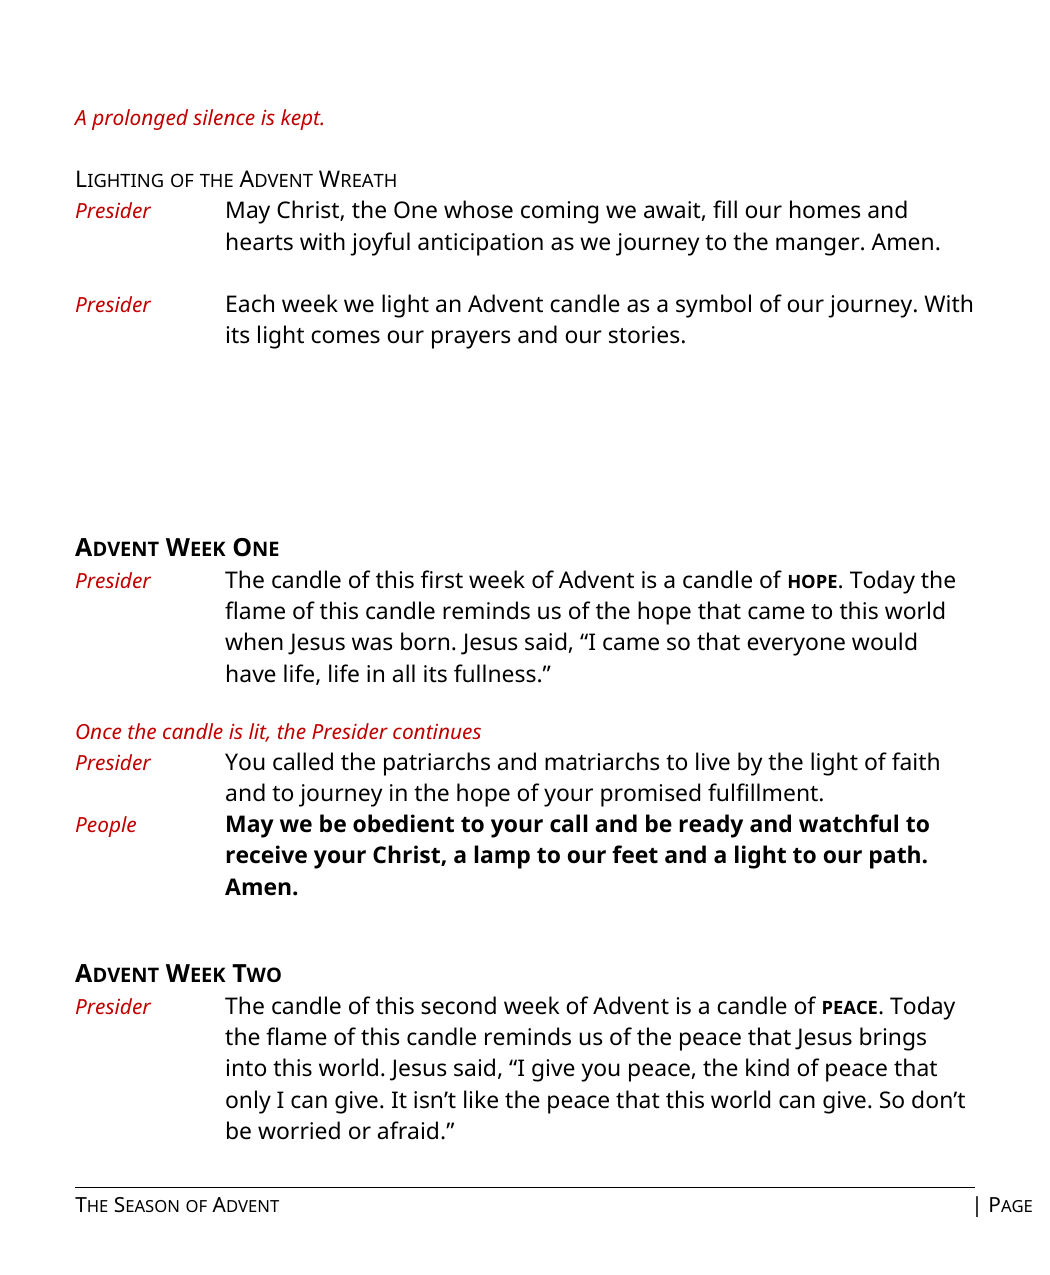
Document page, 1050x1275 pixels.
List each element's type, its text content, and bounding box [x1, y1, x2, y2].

text Presider Each week we light an Advent candle as a symbol of our journey. With its light comes our prayers and our stories. [75, 288, 975, 351]
text Presider The candle of this first week of Advent is a candle of hope. Today the flame of this candle reminds us of the hope that came to this world when Jesus was born. Jesus said, “I came so that everyone would have life, life in all its fullness.” [75, 564, 975, 689]
text Presider You called the patriarchs and matriarchs to live by the light of faith and to journey in the hope of your promised fulfillment. [75, 746, 975, 808]
text Lighting of the Advent Wreath [75, 163, 975, 194]
text People May we be obedient to your call and be ready and watchful to receive your Christ, a lamp to our feet and a light to our path. Amen. [75, 808, 225, 902]
text Presider May Christ, the One whose coming we await, fill our homes and hearts with joyful anticipation as we journey to the manger. Amen. [75, 194, 975, 257]
text Advent Week Two [75, 956, 975, 990]
text A prolonged silence is kept. [75, 103, 975, 132]
text People May we be obedient to your call and be ready and watchful to receive your Christ, a lamp to our feet and a light to our path. Amen. [298, 808, 975, 902]
text Advent Week One [75, 530, 975, 564]
text Once the candle is lit, the Presider continues [75, 717, 975, 746]
text Presider The candle of this second week of Advent is a candle of peace. Today the flame of this candle reminds us of the peace that Jesus brings into this world. Jesus said, “I give you peace, the kind of peace that only I can give. It isn’t like the peace that this world can give. So don’t be worried or afraid.” [75, 990, 975, 1146]
